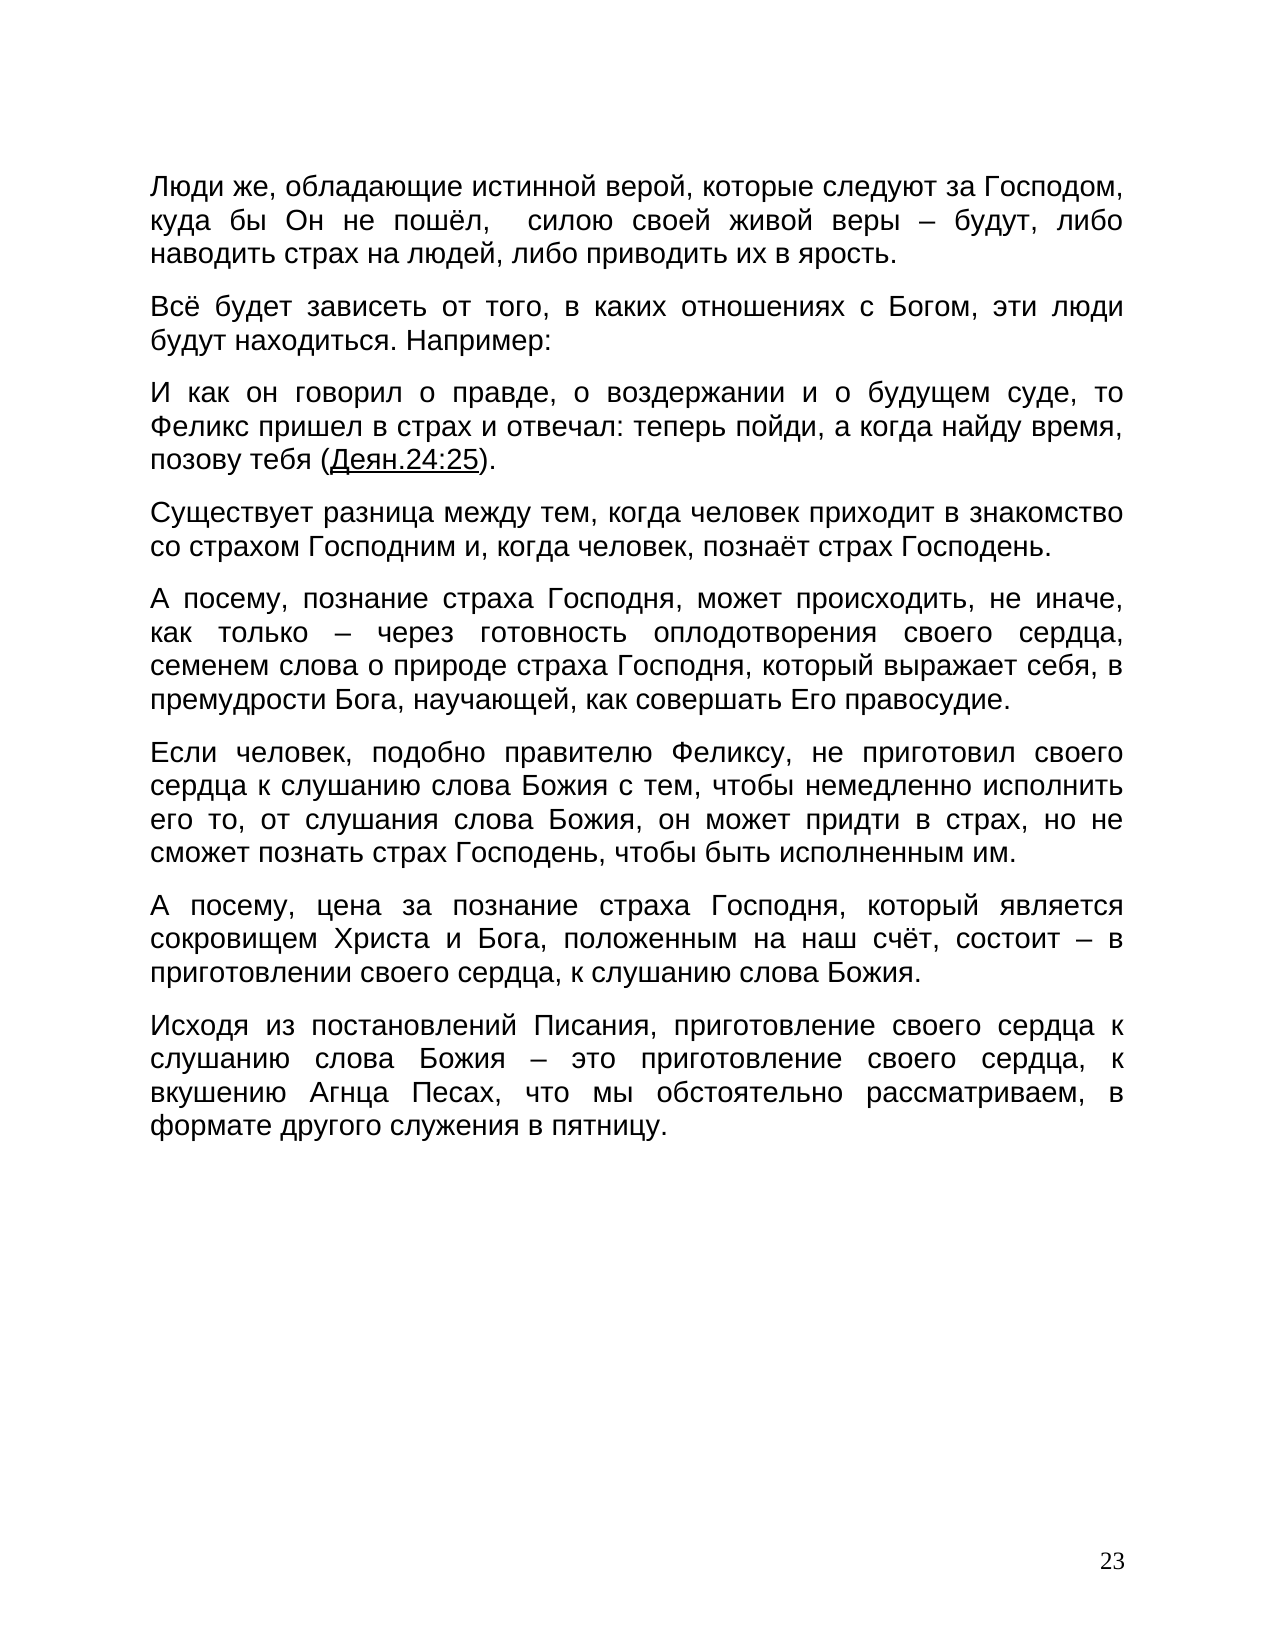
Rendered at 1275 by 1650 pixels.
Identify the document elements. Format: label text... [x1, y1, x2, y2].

text Всё будет зависеть от того, в каких отношениях с Богом, эти люди будут находиться. Например: [150, 289, 1125, 356]
text А посему, цена за познание страха Господня, который является сокровищем Христа и Бога, положенным на наш счёт, состоит – в приготовлении своего сердца, к слушанию слова Божия. [150, 888, 1125, 988]
text Люди же, обладающие истинной верой, которые следуют за Господом, куда бы Он не пошёл, силою своей живой веры – будут, либо наводить страх на людей, либо приводить их в ярость. [150, 169, 1125, 270]
text Исходя из постановлений Писания, приготовление своего сердца к слушанию слова Божия – это приготовление своего сердца, к вкушению Агнца Песах, что мы обстоятельно рассматриваем, в формате другого служения в пятницу. [150, 1008, 1125, 1142]
text И как он говорил о правде, о воздержании и о будущем суде, то Феликс пришел в страх и отвечал: теперь пойди, а когда найду время, позову тебя (Деян.24:25). [150, 375, 1125, 476]
text Существует разница между тем, когда человек приходит в знакомство со страхом Господним и, когда человек, познаёт страх Господень. [150, 495, 1125, 562]
text А посему, познание страха Господня, может происходить, не иначе, как только – через готовность оплодотворения своего сердца, семенем слова о природе страха Господня, который выражает себя, в премудрости Бога, научающей, как совершать Его правосудие. [150, 581, 1125, 715]
text Если человек, подобно правителю Феликсу, не приготовил своего сердца к слушанию слова Божия с тем, чтобы немедленно исполнить его то, от слушания слова Божия, он может придти в страх, но не сможет познать страх Господень, чтобы быть исполненным им. [150, 734, 1125, 869]
